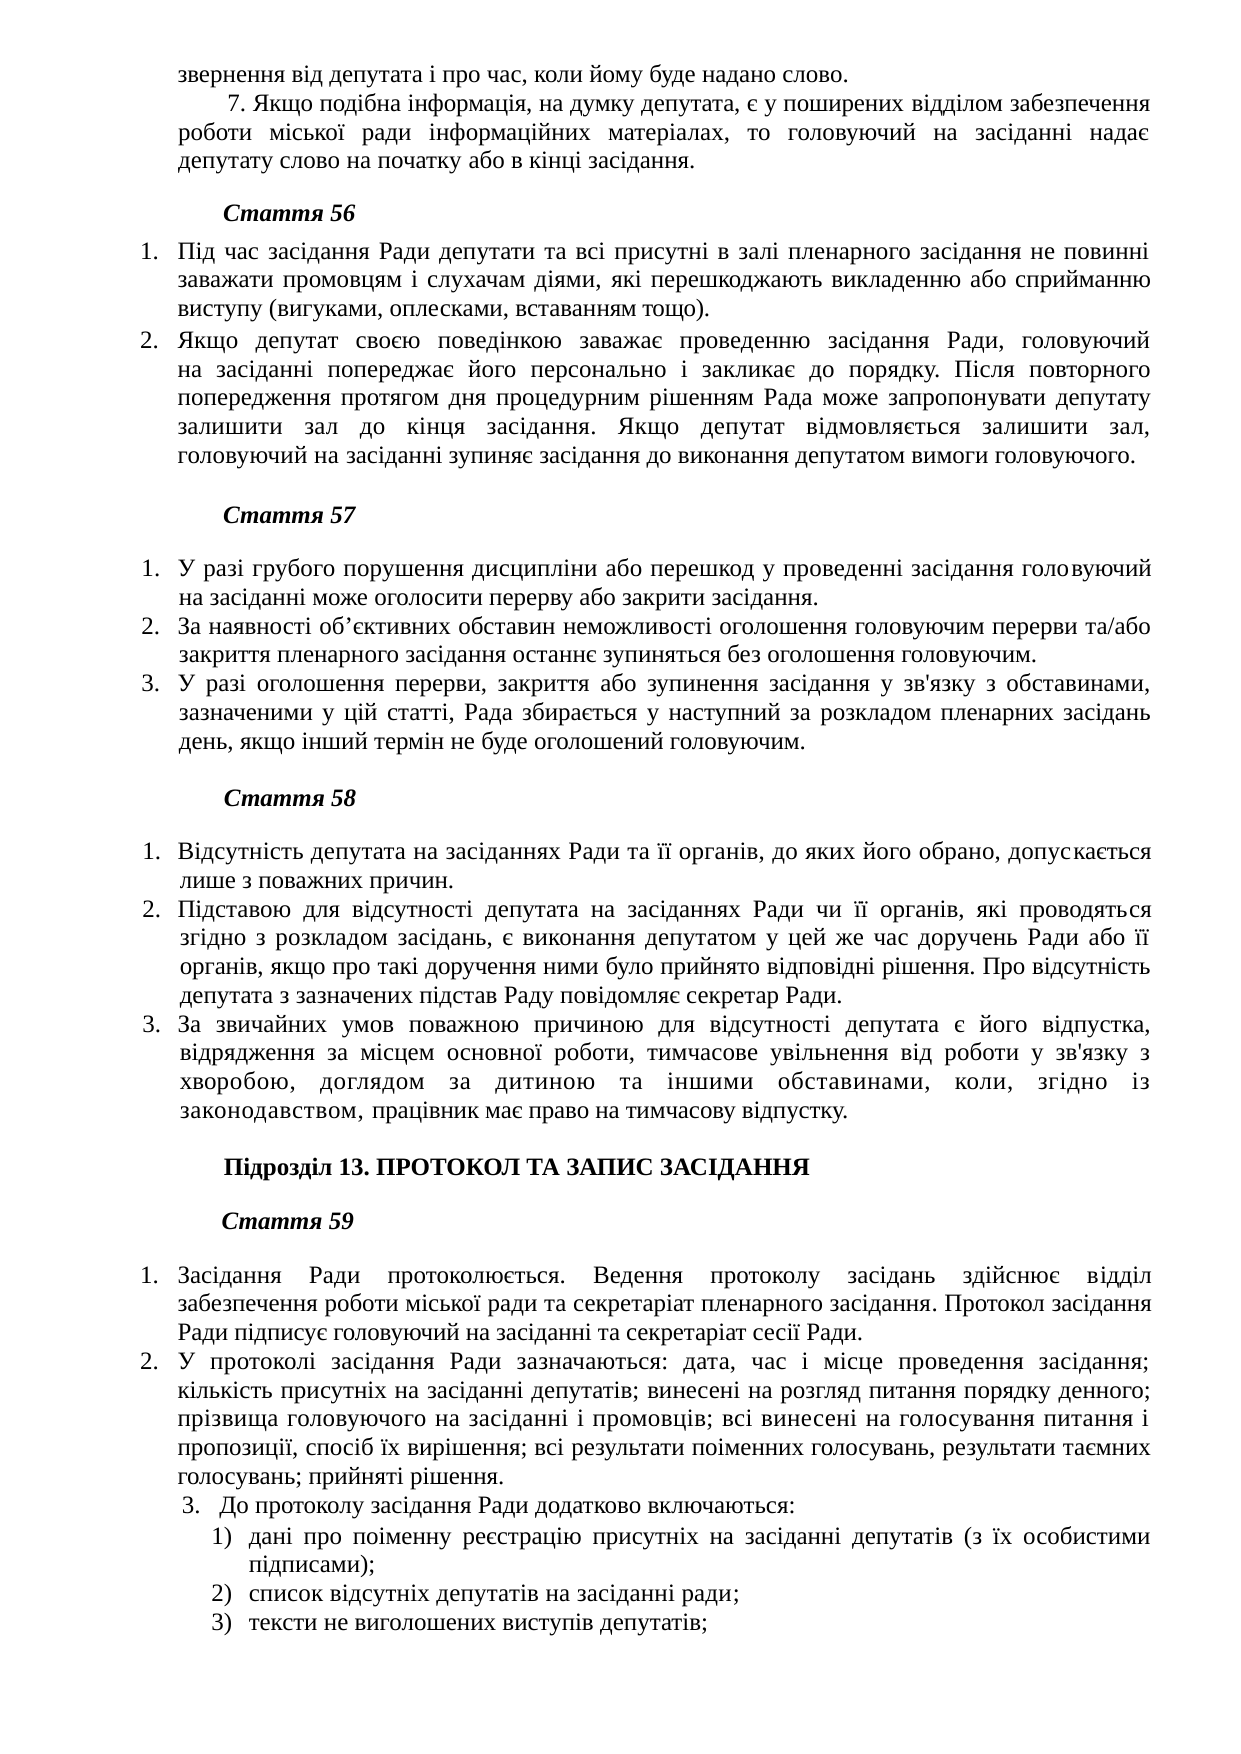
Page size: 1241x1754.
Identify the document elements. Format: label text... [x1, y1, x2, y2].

list Відсутність депутата на засіданнях Ради та її органів, до яких його обрано, допускається лише з поважних причин. [142, 836, 1152, 894]
list До протоколу засідання Ради додатково включаються: [182, 1490, 1152, 1518]
list список відсутніх депутатів на засіданні ради; [211, 1578, 1152, 1607]
list Під час засідання Ради депутати та всі присутні в залі пленарного засідання не повинні заважати промовцям і слухачам діями, які перешкоджають викладенню або сприйманню виступу (вигуками, оплесками, вставанням тощо). [140, 236, 1152, 322]
list За наявності об’єктивних обставин неможливості оголошення головуючим перерви та/або закриття пленарного засідання останнє зупиняться без оголошення головуючим. [141, 611, 1152, 668]
text Підрозділ 13. ПРОТОКОЛ ТА ЗАПИС ЗАСІДАННЯ [177, 1152, 1147, 1181]
list У разі грубого порушення дисципліни або перешкод у проведенні засідання головуючий на засіданні може оголосити перерву або закрити засідання. [141, 553, 1152, 611]
list тексти не виголошених виступів депутатів; [211, 1607, 1152, 1636]
list Засідання Ради протоколюється. Ведення протоколу засідань здійснює відділ забезпечення роботи міської ради та секретаріат пленарного засідання. Протокол засідання Ради підписує головуючий на засіданні та секретаріат сесії Ради. [140, 1260, 1152, 1346]
list дані про поіменну реєстрацію присутніх на засіданні депутатів (з їх особистими підписами); [211, 1521, 1152, 1578]
list У разі оголошення перерви, закриття або зупинення засідання у зв'язку з обставинами, зазначеними у цій статті, Рада збирається у наступний за розкладом пленарних засідань день, якщо інший термін не буде оголошений головуючим. [141, 668, 1152, 754]
text Стаття 56 [223, 198, 1152, 227]
text Стаття 59 [221, 1206, 1152, 1235]
list У протоколі засідання Ради зазначаються: дата, час і місце проведення засідання; кількість присутніх на засіданні депутатів; винесені на розгляд питання порядку денного; прізвища головуючого на засіданні і промовців; всі винесені на голосування питання і пропозиції, спосіб їх вирішення; всі результати поіменних голосувань, результати таємних голосувань; прийняті рішення. [140, 1346, 1152, 1490]
list За звичайних умов поважною причиною для відсутності депутата є його відпустка, відрядження за місцем основної роботи, тимчасове увільнення від роботи у зв'язку з хворобою, доглядом за дитиною та іншими обставинами, коли, згідно із законодавством, працівник має право на тимчасову відпустку. [142, 1009, 1152, 1124]
text Стаття 58 [224, 783, 1152, 812]
text Стаття 57 [223, 501, 1152, 529]
list Якщо депутат своєю поведінкою заважає проведенню засідання Ради, головуючий на засіданні попереджає його персонально і закликає до порядку. Після повторного попередження протягом дня процедурним рішенням Рада може запропонувати депутату залишити зал до кінця засідання. Якщо депутат відмовляється залишити зал, головуючий на засіданні зупиняє засідання до виконання депутатом вимоги головуючого. [140, 325, 1152, 469]
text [177, 59, 1149, 88]
text 7. Якщо подібна інформація, на думку депутата, є у поширених відділом забезпечення роботи міської ради інформаційних матеріалах, то головуючий на засіданні надає депутату слово на початку або в кінці засідання. [178, 88, 1150, 174]
list Підставою для відсутності депутата на засіданнях Ради чи її органів, які проводяться згідно з розкладом засідань, є виконання депутатом у цей же час доручень Ради або її органів, якщо про такі доручення ними було прийнято відповідні рішення. Про відсутність депутата з зазначених підстав Раду повідомляє секретар Ради. [142, 894, 1152, 1009]
